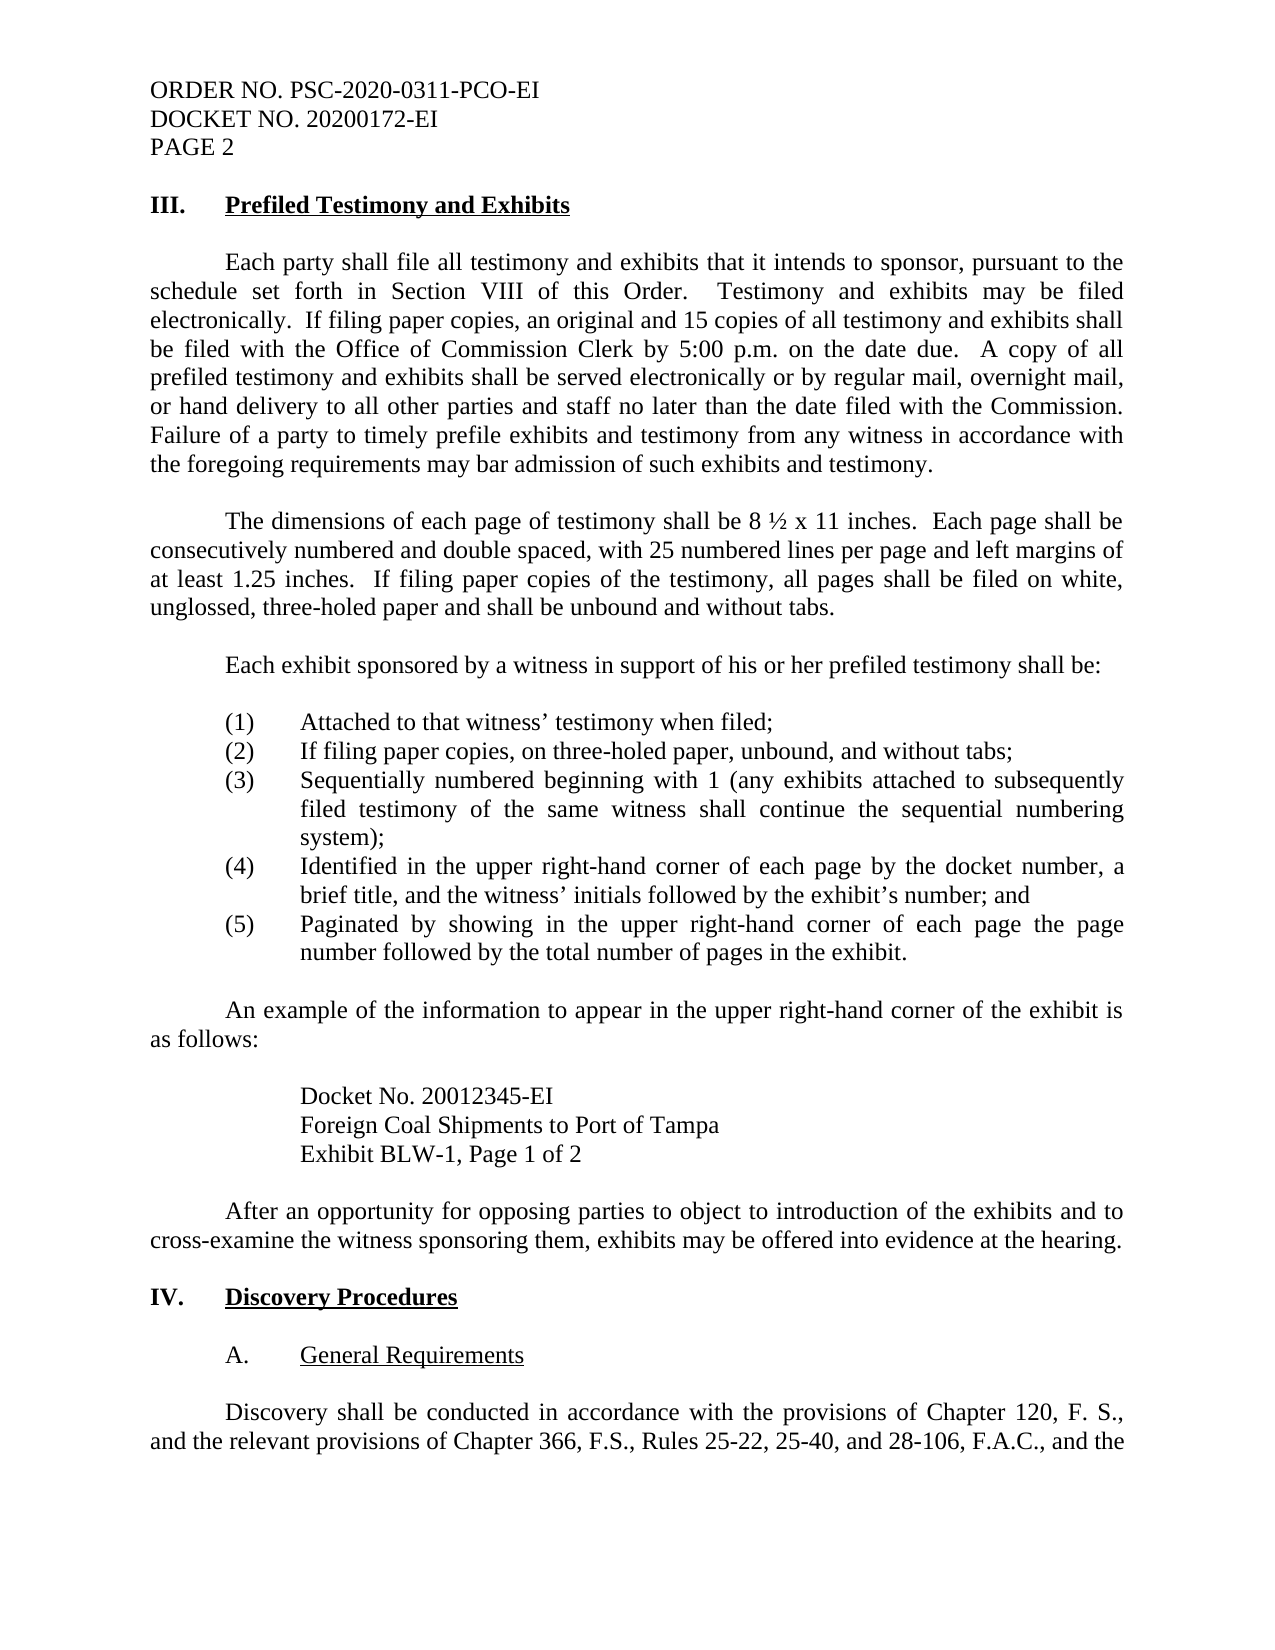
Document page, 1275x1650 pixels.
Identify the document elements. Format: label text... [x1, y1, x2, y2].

list After an opportunity for opposing parties to object to introduction of the exhibits and to cross-examine the witness sponsoring them, exhibits may be offered into evidence at the hearing. [150, 1196, 1125, 1254]
list The dimensions of each page of testimony shall be 8 ½ x 11 inches. Each page shall be consecutively numbered and double spaced, with 25 numbered lines per page and left margins of at least 1.25 inches. If filing paper copies of the testimony, all pages shall be filed on white, unglossed, three-holed paper and shall be unbound and without tabs. [150, 506, 1125, 621]
list If filing paper copies, on three-holed paper, unbound, and without tabs; [225, 736, 1125, 765]
list IV. Discovery Procedures [150, 1282, 1125, 1311]
text III. Prefiled Testimony and Exhibits [150, 190, 1125, 219]
list A. General Requirements [150, 1340, 1125, 1369]
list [150, 1397, 1125, 1455]
list Paginated by showing in the upper right-hand corner of each page the page number followed by the total number of pages in the exhibit. [225, 909, 1125, 966]
text Each exhibit sponsored by a witness in support of his or her prefiled testimony shall be: [75, 650, 1125, 679]
list Sequentially numbered beginning with 1 (any exhibits attached to subsequently filed testimony of the same witness shall continue the sequential numbering system); [225, 765, 1125, 851]
list Each party shall file all testimony and exhibits that it intends to sponsor, pursuant to the schedule set forth in Section VIII of this Order. Testimony and exhibits may be filed electronically. If filing paper copies, an original and 15 copies of all testimony and exhibits shall be filed with the Office of Commission Clerk by 5:00 p.m. on the date due. A copy of all prefiled testimony and exhibits shall be served electronically or by regular mail, overnight mail, or hand delivery to all other parties and staff no later than the date filed with the Commission. Failure of a party to timely prefile exhibits and testimony from any witness in accordance with the foregoing requirements may bar admission of such exhibits and testimony. [150, 247, 1125, 477]
list Docket No. 20012345-EI [150, 1081, 1125, 1110]
list Exhibit BLW-1, Page 1 of 2 [150, 1139, 1125, 1167]
list Attached to that witness’ testimony when filed; [225, 707, 1125, 736]
text An example of the information to appear in the upper right-hand corner of the exhibit is as follows: [75, 995, 1125, 1052]
list Foreign Coal Shipments to Port of Tampa [150, 1110, 1125, 1139]
list Identified in the upper right-hand corner of each page by the docket number, a brief title, and the witness’ initials followed by the exhibit’s number; and [225, 851, 1125, 909]
